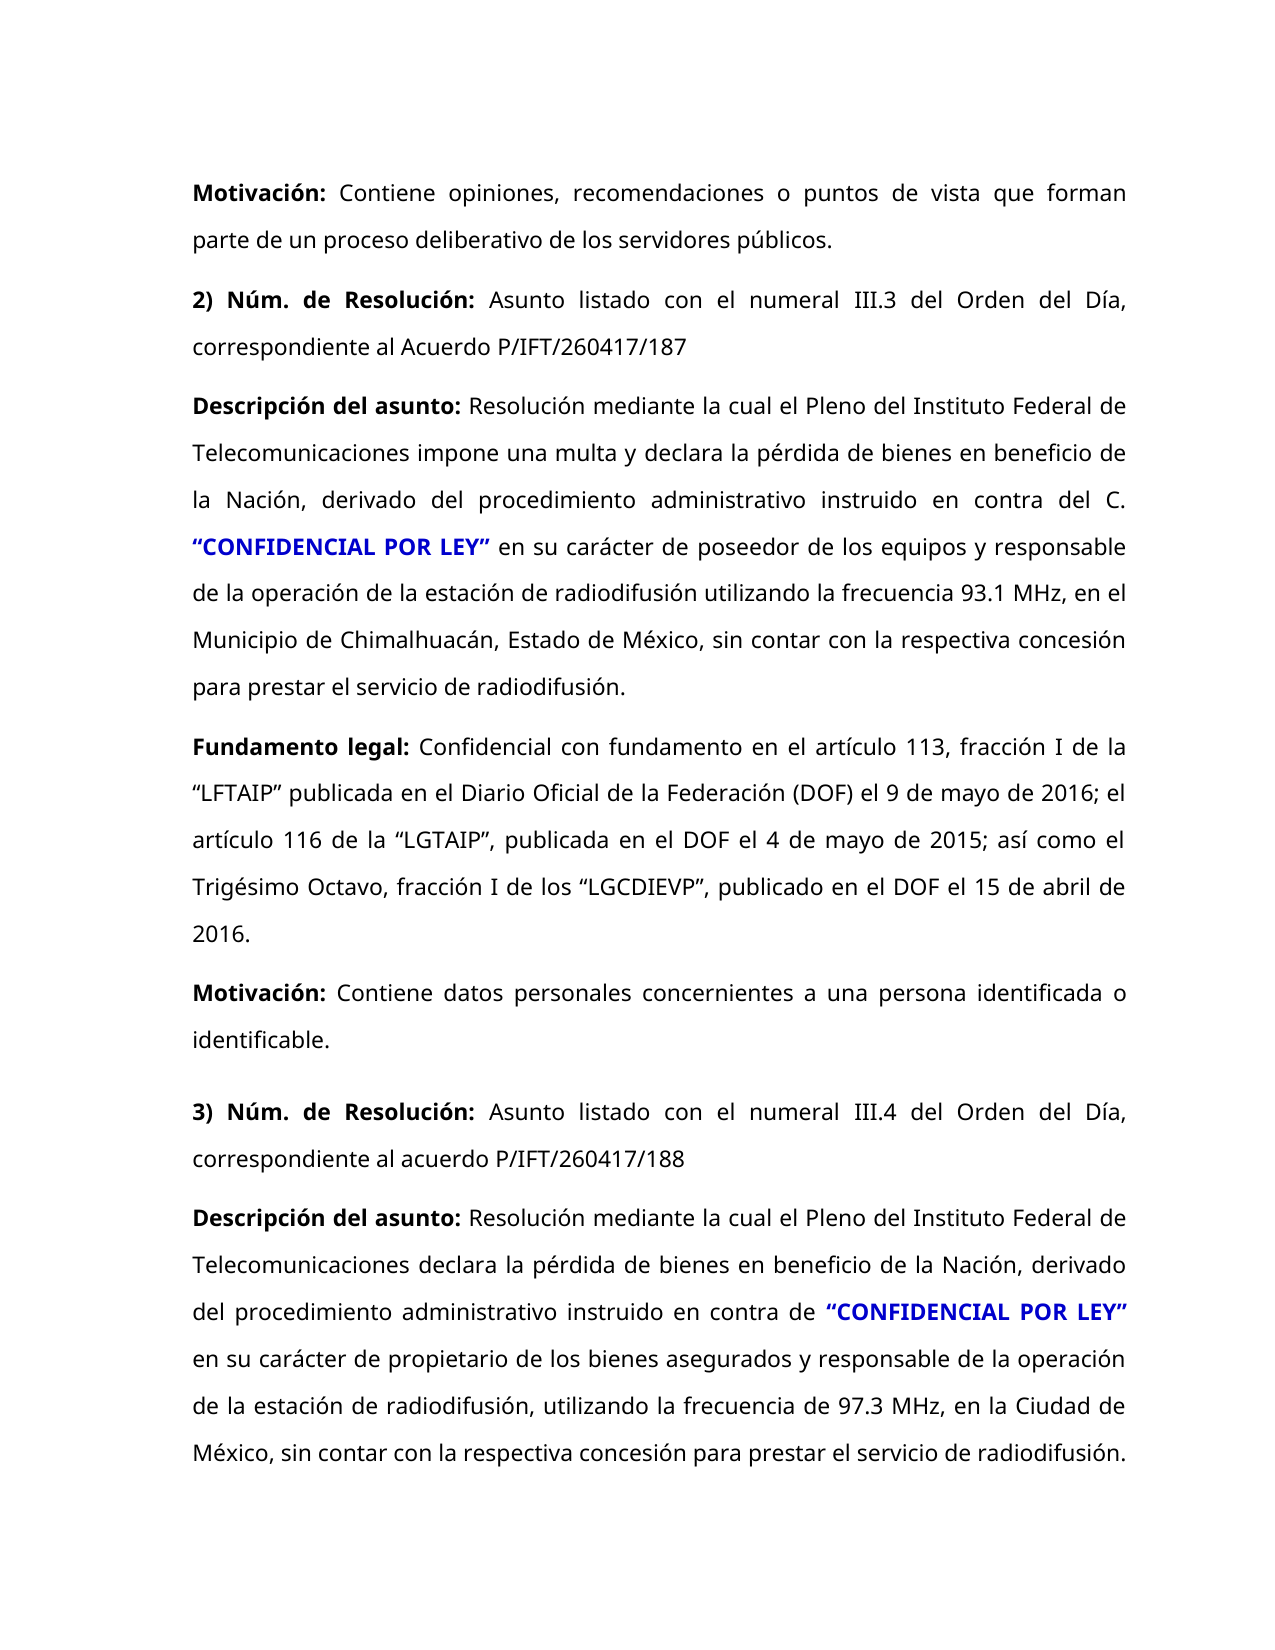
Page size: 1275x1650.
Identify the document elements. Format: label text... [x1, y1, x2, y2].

text Descripción del asunto: Resolución mediante la cual el Pleno del Instituto Federal de Telecomunicaciones impone una multa y declara la pérdida de bienes en beneficio de la Nación, derivado del procedimiento administrativo instruido en contra del C. “CONFIDENCIAL POR LEY” en su carácter de poseedor de los equipos y responsable de la operación de la estación de radiodifusión utilizando la frecuencia 93.1 MHz, en el Municipio de Chimalhuacán, Estado de México, sin contar con la respectiva concesión para prestar el servicio de radiodifusión. [192, 390, 1127, 702]
text Motivación: Contiene datos personales concernientes a una persona identificada o identificable. [192, 977, 1127, 1055]
text 3) Núm. de Resolución: Asunto listado con el numeral III.4 del Orden del Día, correspondiente al acuerdo P/IFT/260417/188 [192, 1096, 1127, 1174]
text Fundamento legal: Confidencial con fundamento en el artículo 113, fracción I de la “LFTAIP” publicada en el Diario Oficial de la Federación (DOF) el 9 de mayo de 2016; el artículo 116 de la “LGTAIP”, publicada en el DOF el 4 de mayo de 2015; así como el Trigésimo Octavo, fracción I de los “LGCDIEVP”, publicado en el DOF el 15 de abril de 2016. [192, 730, 1127, 949]
text 2) Núm. de Resolución: Asunto listado con el numeral III.3 del Orden del Día, correspondiente al Acuerdo P/IFT/260417/187 [192, 283, 1127, 362]
text Descripción del asunto: Resolución mediante la cual el Pleno del Instituto Federal de Telecomunicaciones declara la pérdida de bienes en beneficio de la Nación, derivado del procedimiento administrativo instruido en contra de “CONFIDENCIAL POR LEY” en su carácter de propietario de los bienes asegurados y responsable de la operación de la estación de radiodifusión, utilizando la frecuencia de 97.3 MHz, en la Ciudad de México, sin contar con la respectiva concesión para prestar el servicio de radiodifusión. [192, 1202, 1127, 1468]
text Motivación: Contiene opiniones, recomendaciones o puntos de vista que forman parte de un proceso deliberativo de los servidores públicos. [192, 177, 1127, 255]
